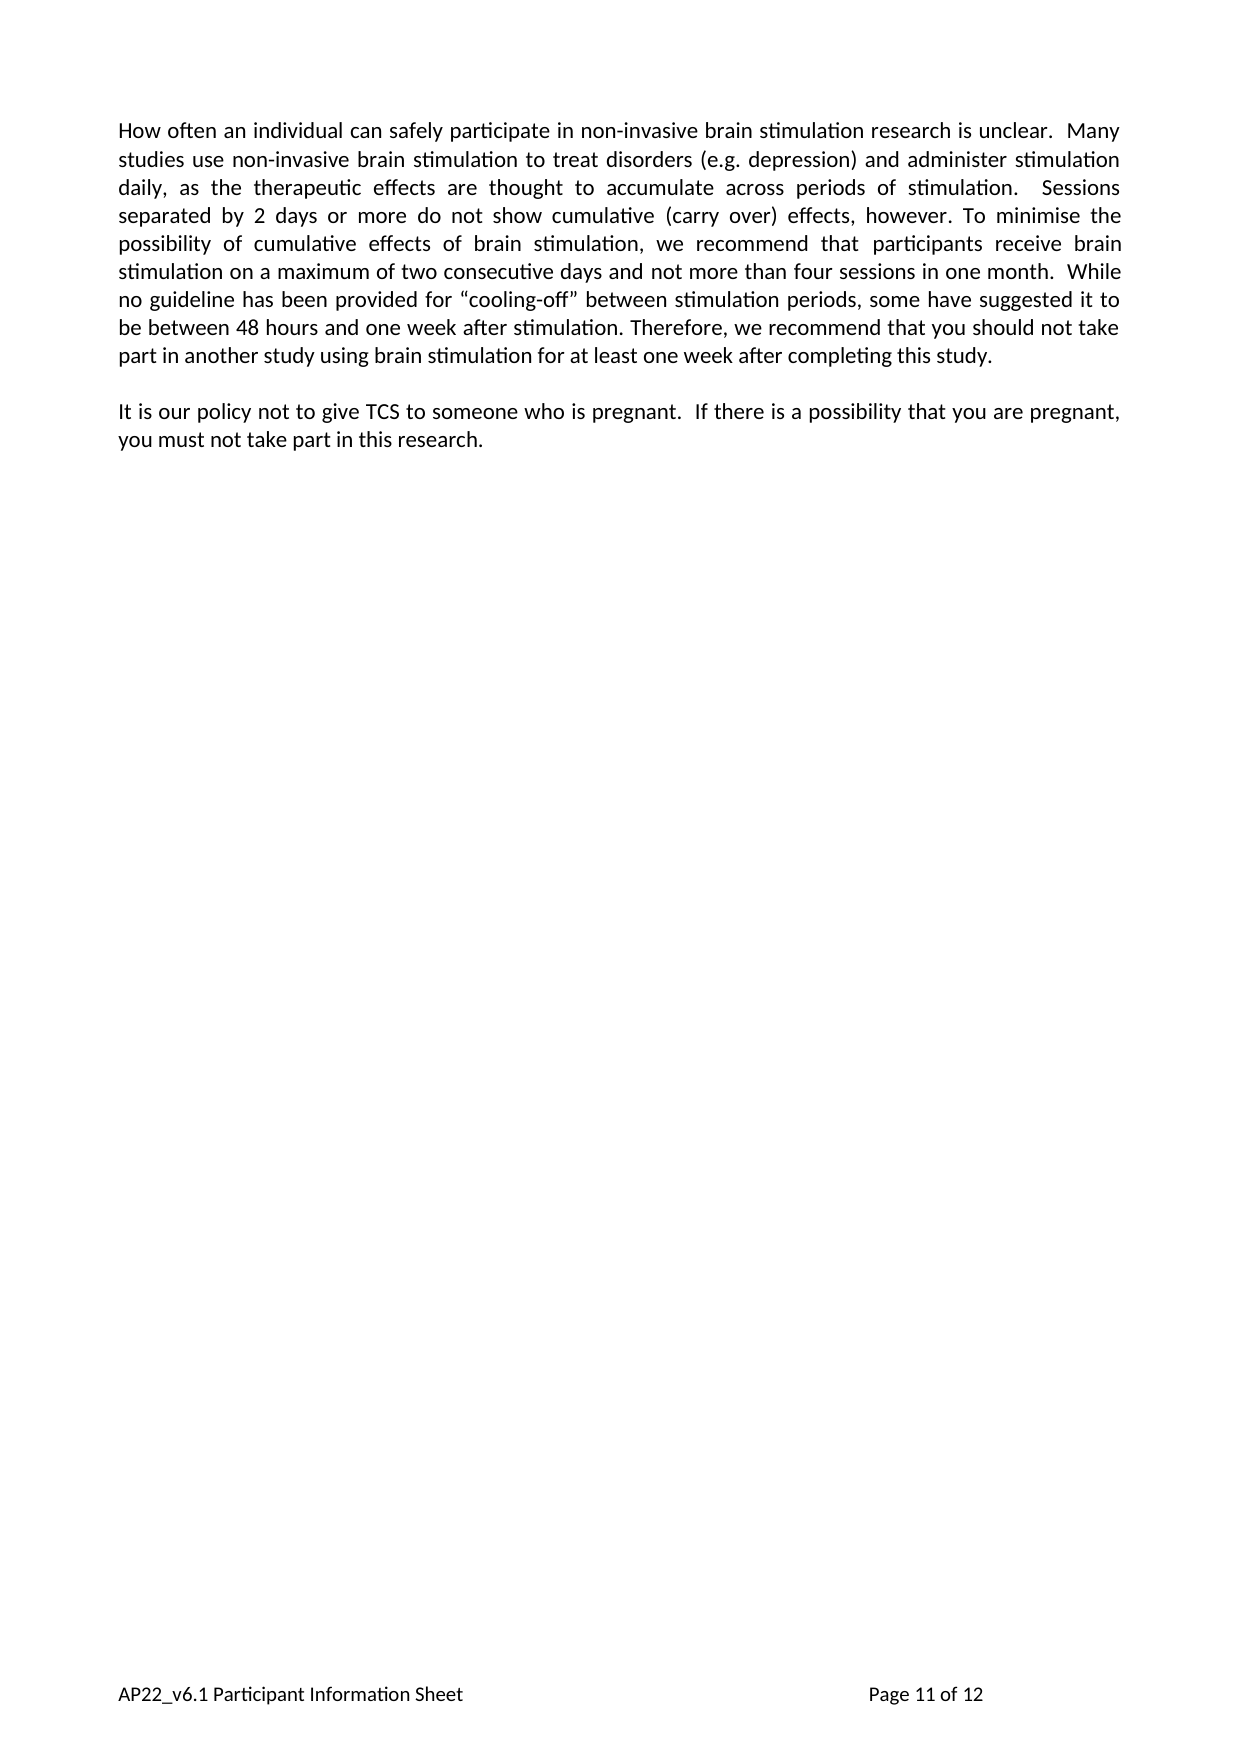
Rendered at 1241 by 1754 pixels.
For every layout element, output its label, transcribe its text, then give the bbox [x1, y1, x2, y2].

text How often an individual can safely participate in non-invasive brain stimulation research is unclear. Many studies use non-invasive brain stimulation to treat disorders (e.g. depression) and administer stimulation daily, as the therapeutic effects are thought to accumulate across periods of stimulation. Sessions separated by 2 days or more do not show cumulative (carry over) effects, however. To minimise the possibility of cumulative effects of brain stimulation, we recommend that participants receive brain stimulation on a maximum of two consecutive days and not more than four sessions in one month. While no guideline has been provided for “cooling-off” between stimulation periods, some have suggested it to be between 48 hours and one week after stimulation. Therefore, we recommend that you should not take part in another study using brain stimulation for at least one week after completing this study. [118, 117, 1122, 369]
text It is our policy not to give TCS to someone who is pregnant. If there is a possibility that you are pregnant, you must not take part in this research. [118, 397, 1122, 453]
